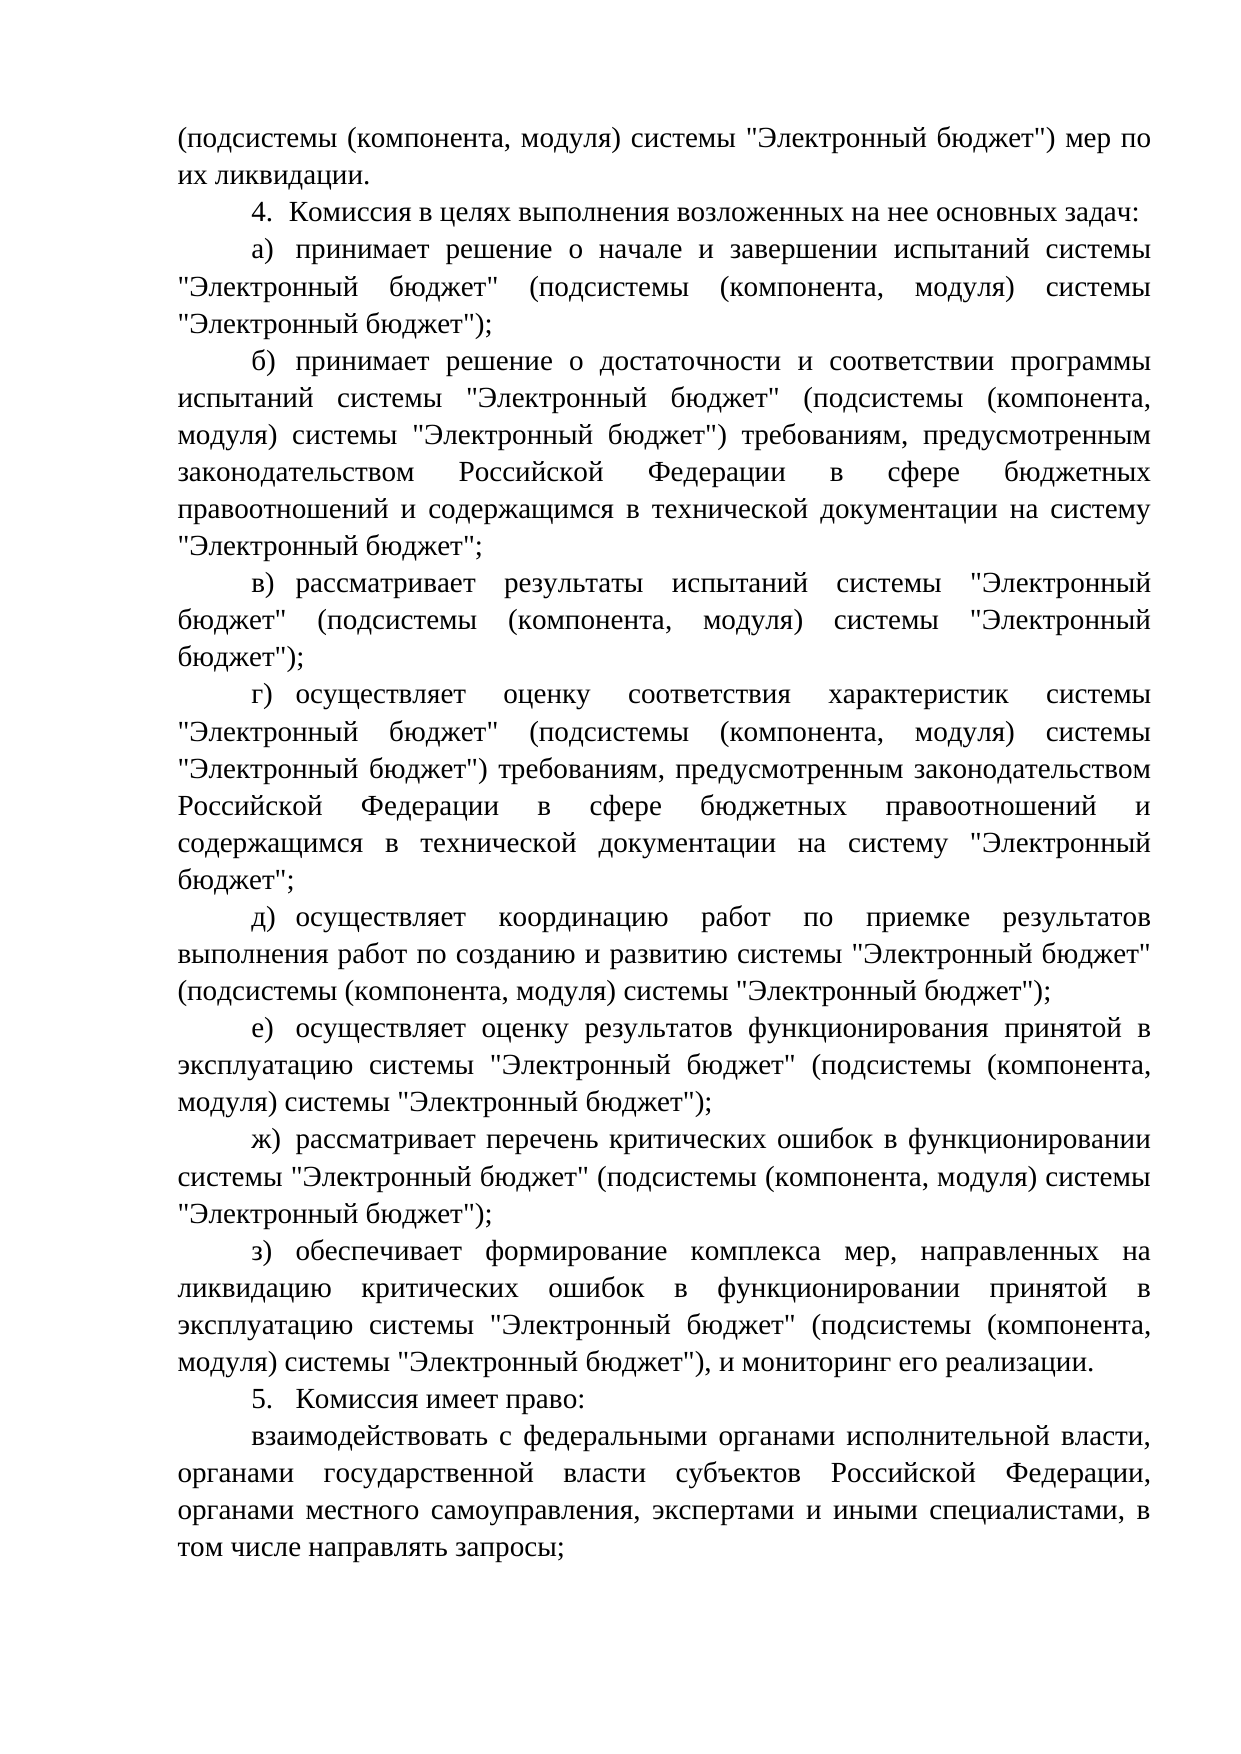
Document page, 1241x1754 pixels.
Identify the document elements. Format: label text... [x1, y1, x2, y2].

list рассматривает перечень критических ошибок в функционировании системы "Электронный бюджет" (подсистемы (компонента, модуля) системы "Электронный бюджет"); [177, 1119, 1152, 1231]
list рассматривает результаты испытаний системы "Электронный бюджет" (подсистемы (компонента, модуля) системы "Электронный бюджет"); [177, 563, 1152, 674]
list Комиссия в целях выполнения возложенных на нее основных задач: [251, 192, 1152, 229]
list осуществляет координацию работ по приемке результатов выполнения работ по созданию и развитию системы "Электронный бюджет" (подсистемы (компонента, модуля) системы "Электронный бюджет"); [177, 897, 1152, 1008]
list принимает решение о достаточности и соответствии программы испытаний системы "Электронный бюджет" (подсистемы (компонента, модуля) системы "Электронный бюджет") требованиям, предусмотренным законодательством Российской Федерации в сфере бюджетных правоотношений и содержащимся в технической документации на систему "Электронный бюджет"; [177, 341, 1152, 563]
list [177, 118, 1152, 192]
list осуществляет оценку соответствия характеристик системы "Электронный бюджет" (подсистемы (компонента, модуля) системы "Электронный бюджет") требованиям, предусмотренным законодательством Российской Федерации в сфере бюджетных правоотношений и содержащимся в технической документации на систему "Электронный бюджет"; [177, 674, 1152, 897]
list принимает решение о начале и завершении испытаний системы "Электронный бюджет" (подсистемы (компонента, модуля) системы "Электронный бюджет"); [177, 229, 1152, 341]
list взаимодействовать с федеральными органами исполнительной власти, органами государственной власти субъектов Российской Федерации, органами местного самоуправления, экспертами и иными специалистами, в том числе направлять запросы; [177, 1416, 1152, 1564]
list обеспечивает формирование комплекса мер, направленных на ликвидацию критических ошибок в функционировании принятой в эксплуатацию системы "Электронный бюджет" (подсистемы (компонента, модуля) системы "Электронный бюджет"), и мониторинг его реализации. [177, 1231, 1152, 1379]
list Комиссия имеет право: [251, 1379, 1152, 1416]
list осуществляет оценку результатов функционирования принятой в эксплуатацию системы "Электронный бюджет" (подсистемы (компонента, модуля) системы "Электронный бюджет"); [177, 1008, 1152, 1119]
